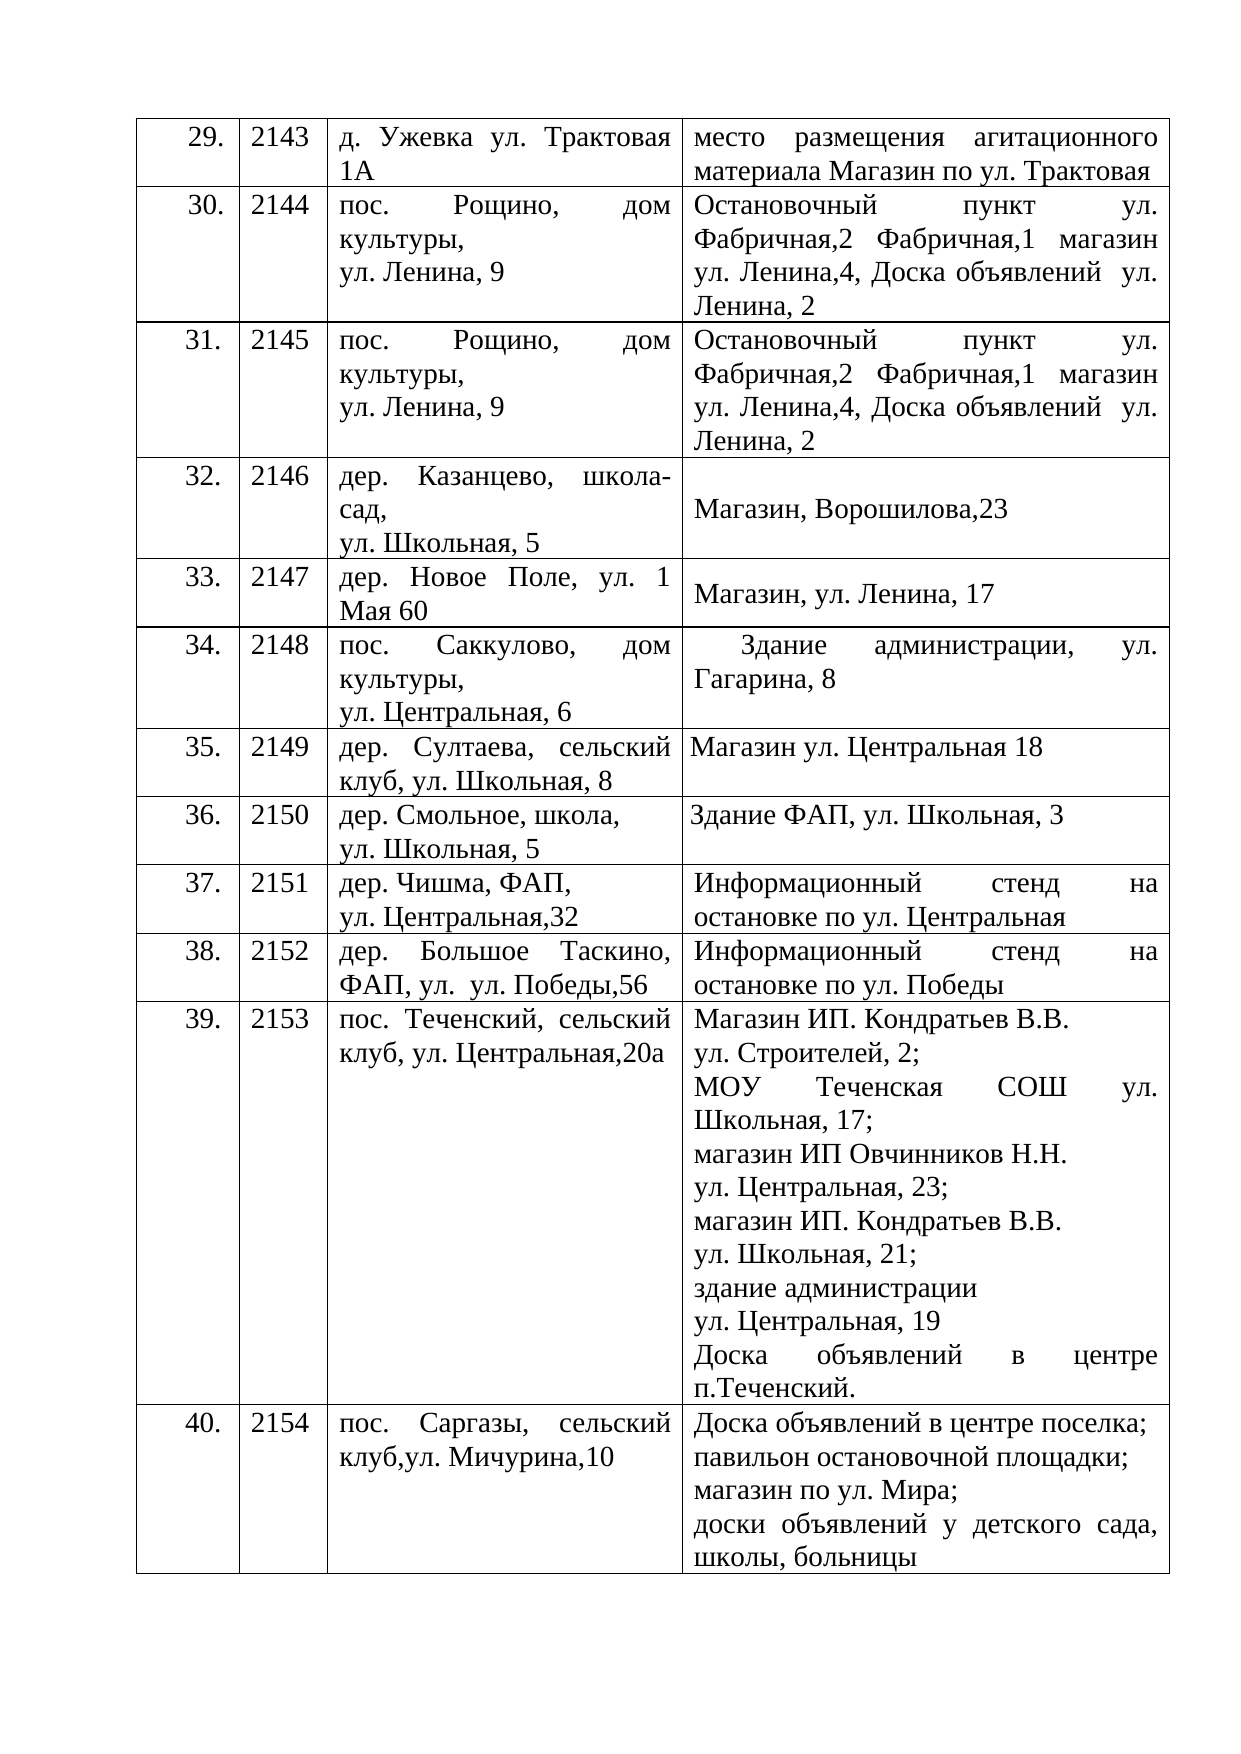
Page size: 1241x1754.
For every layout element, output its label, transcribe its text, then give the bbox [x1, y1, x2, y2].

table_cell [137, 628, 239, 728]
table_cell Магазин ИП. Кондратьев В.В. ул. Строителей, 2; МОУ Теченская СОШ ул. Школьная, 17; магазин ИП Овчинников Н.Н. ул. Центральная, 23; магазин ИП. Кондратьев В.В. ул. Школьная, 21; здание администрации ул. Центральная, 19 Доска объявлений в центре п.Теченский. [683, 1002, 1169, 1404]
table_cell дер. Смольное, школа, ул. Школьная, 5 [328, 797, 682, 864]
table_cell 2145 [240, 323, 327, 457]
table_cell дер. Большое Таскино, ФАП, ул. ул. Победы,56 [328, 934, 682, 1001]
table_cell Магазин ул. Центральная 18 [683, 729, 1169, 796]
table_cell [137, 729, 239, 796]
table_cell Доска объявлений в центре поселка; павильон остановочной площадки; магазин по ул. Мира; доски объявлений у детского сада, школы, больницы [683, 1405, 1169, 1573]
table_cell Остановочный пункт ул. Фабричная,2 Фабричная,1 магазин ул. Ленина,4, Доска объявлений ул. Ленина, 2 [683, 323, 1169, 457]
table_cell [137, 559, 239, 626]
table_cell [137, 1002, 239, 1404]
table_cell дер. Чишма, ФАП, ул. Центральная,32 [328, 865, 682, 932]
table_cell дер. Новое Поле, ул. 1 Мая 60 [328, 559, 682, 626]
table_cell пос. Саргазы, сельский клуб,ул. Мичурина,10 [328, 1405, 682, 1573]
table_cell 2143 [240, 119, 327, 186]
table_cell дер. Казанцево, школа-сад, ул. Школьная, 5 [328, 458, 682, 558]
table_cell Информационный стенд на остановке по ул. Центральная [683, 865, 1169, 932]
table_cell д. Ужевка ул. Трактовая 1А [328, 119, 682, 186]
table_cell [137, 119, 239, 186]
table_cell место размещения агитационного материала Магазин по ул. Трактовая [683, 119, 1169, 186]
table_cell 2144 [240, 187, 327, 321]
table_cell [137, 323, 239, 457]
table_cell [137, 1405, 239, 1573]
table_cell [137, 187, 239, 321]
table_cell [137, 458, 239, 558]
table_cell пос. Рощино, дом культуры, ул. Ленина, 9 [328, 323, 682, 457]
table_cell 2150 [240, 797, 327, 864]
table_cell Остановочный пункт ул. Фабричная,2 Фабричная,1 магазин ул. Ленина,4, Доска объявлений ул. Ленина, 2 [683, 187, 1169, 321]
table_cell пос. Саккулово, дом культуры, ул. Центральная, 6 [328, 628, 682, 728]
table_cell пос. Теченский, сельский клуб, ул. Центральная,20а [328, 1002, 682, 1404]
table_cell Информационный стенд на остановке по ул. Победы [683, 934, 1169, 1001]
table_cell дер. Султаева, сельский клуб, ул. Школьная, 8 [328, 729, 682, 796]
table_cell Магазин, ул. Ленина, 17 [683, 559, 1169, 626]
table_cell 2152 [240, 934, 327, 1001]
table_cell Магазин, Ворошилова,23 [683, 458, 1169, 558]
table_cell пос. Рощино, дом культуры, ул. Ленина, 9 [328, 187, 682, 321]
table_cell 2154 [240, 1405, 327, 1573]
table_cell 2148 [240, 628, 327, 728]
table_cell [137, 865, 239, 932]
table_cell Здание ФАП, ул. Школьная, 3 [683, 797, 1169, 864]
table_cell 2151 [240, 865, 327, 932]
table_cell Здание администрации, ул. Гагарина, 8 [683, 628, 1169, 728]
table_cell 2153 [240, 1002, 327, 1404]
table_cell 2149 [240, 729, 327, 796]
table_cell [137, 797, 239, 864]
table_cell [137, 934, 239, 1001]
table_cell 2147 [240, 559, 327, 626]
table_cell 2146 [240, 458, 327, 558]
